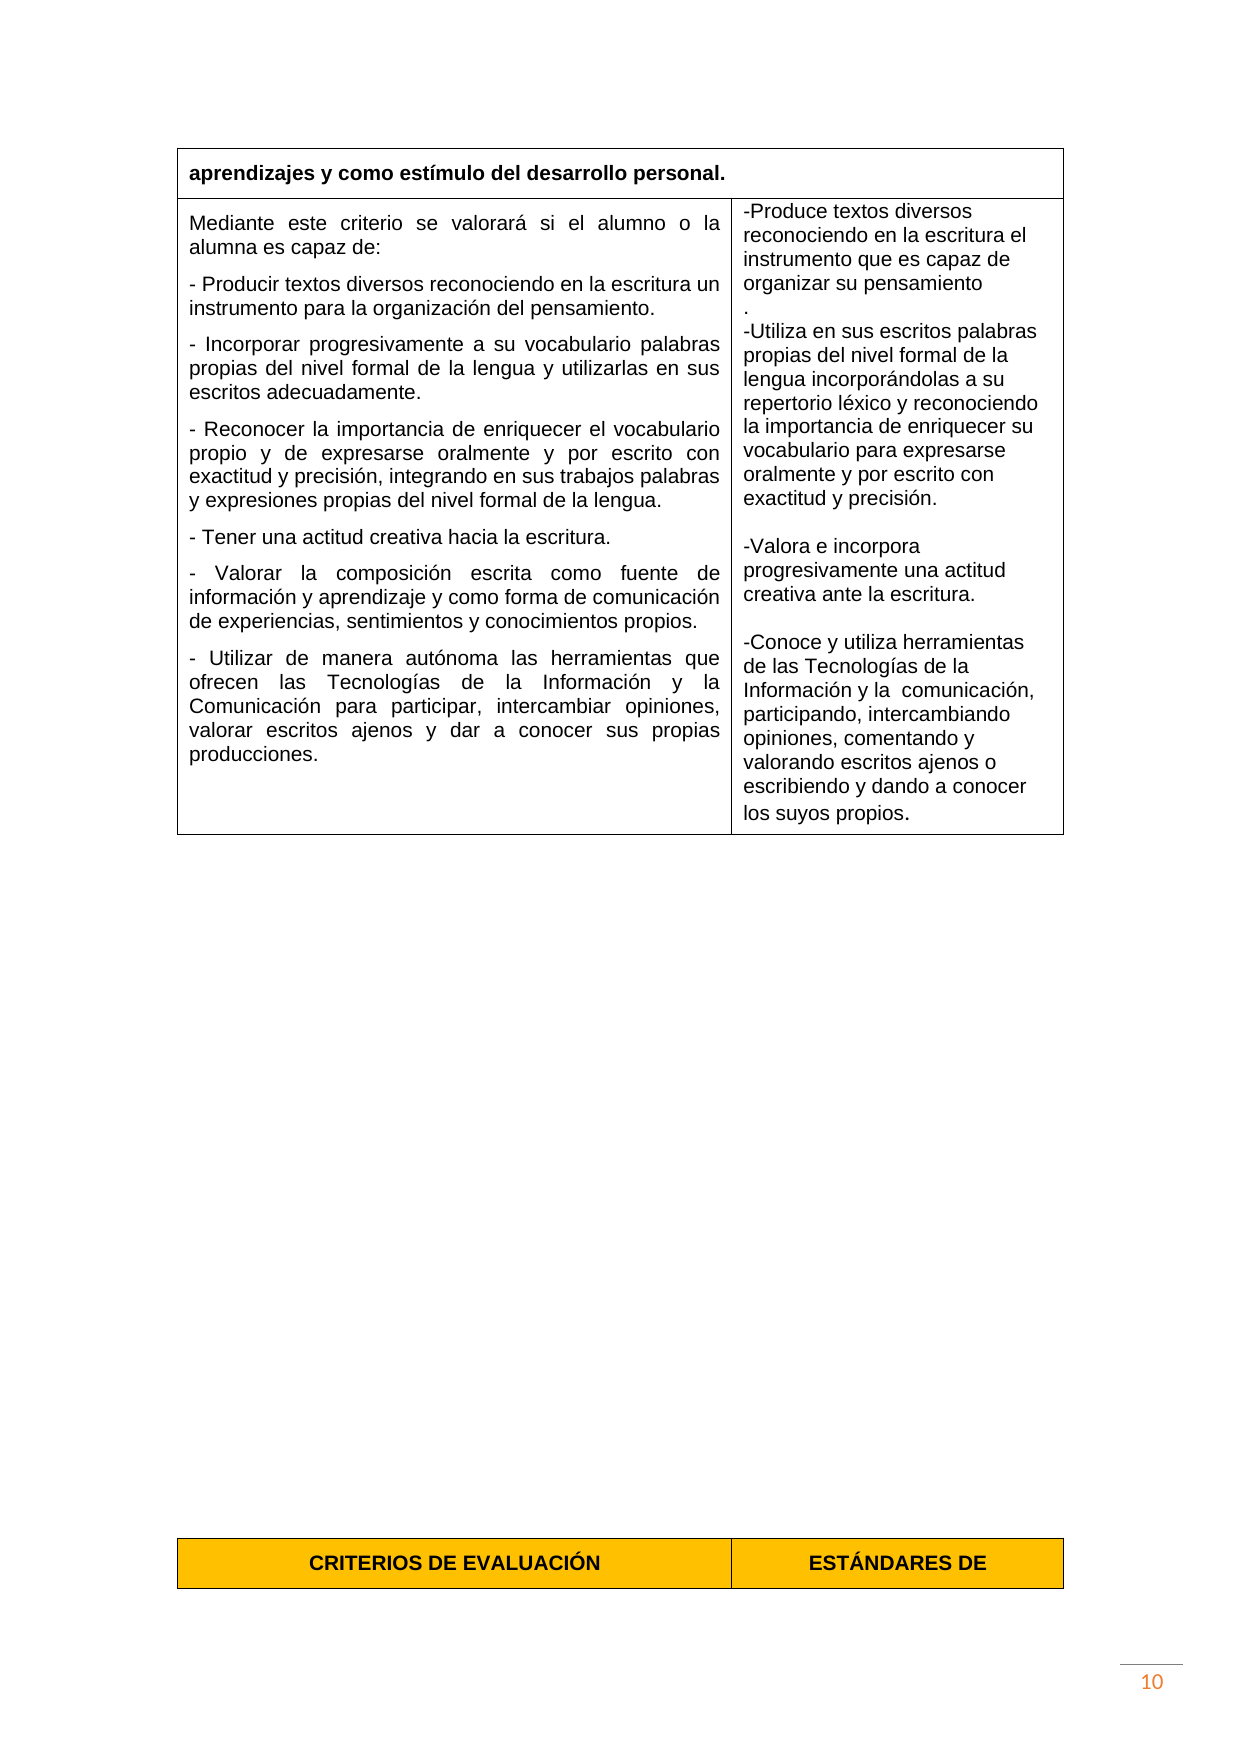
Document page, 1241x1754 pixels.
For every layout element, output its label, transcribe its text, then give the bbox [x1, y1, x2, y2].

table_cell -Produce textos diversos reconociendo en la escritura el instrumento que es capaz de organizar su pensamiento . -Utiliza en sus escritos palabras propias del nivel formal de la lengua incorporándolas a su repertorio léxico y reconociendo la importancia de enriquecer su vocabulario para expresarse oralmente y por escrito con exactitud y precisión. -Valora e incorpora progresivamente una actitud creativa ante la escritura. -Conoce y utiliza herramientas de las Tecnologías de la Información y la comunicación, participando, intercambiando opiniones, comentando y valorando escritos ajenos o escribiendo y dando a conocer los suyos propios. [732, 199, 1063, 834]
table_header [178, 1539, 731, 1588]
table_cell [178, 149, 1063, 198]
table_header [732, 1539, 1063, 1588]
table_cell Mediante este criterio se valorará si el alumno o la alumna es capaz de: - Producir textos diversos reconociendo en la escritura un instrumento para la organización del pensamiento. - Incorporar progresivamente a su vocabulario palabras propias del nivel formal de la lengua y utilizarlas en sus escritos adecuadamente. - Reconocer la importancia de enriquecer el vocabulario propio y de expresarse oralmente y por escrito con exactitud y precisión, integrando en sus trabajos palabras y expresiones propias del nivel formal de la lengua. - Tener una actitud creativa hacia la escritura. - Valorar la composición escrita como fuente de información y aprendizaje y como forma de comunicación de experiencias, sentimientos y conocimientos propios. - Utilizar de manera autónoma las herramientas que ofrecen las Tecnologías de la Información y la Comunicación para participar, intercambiar opiniones, valorar escritos ajenos y dar a conocer sus propias producciones. [178, 199, 731, 834]
